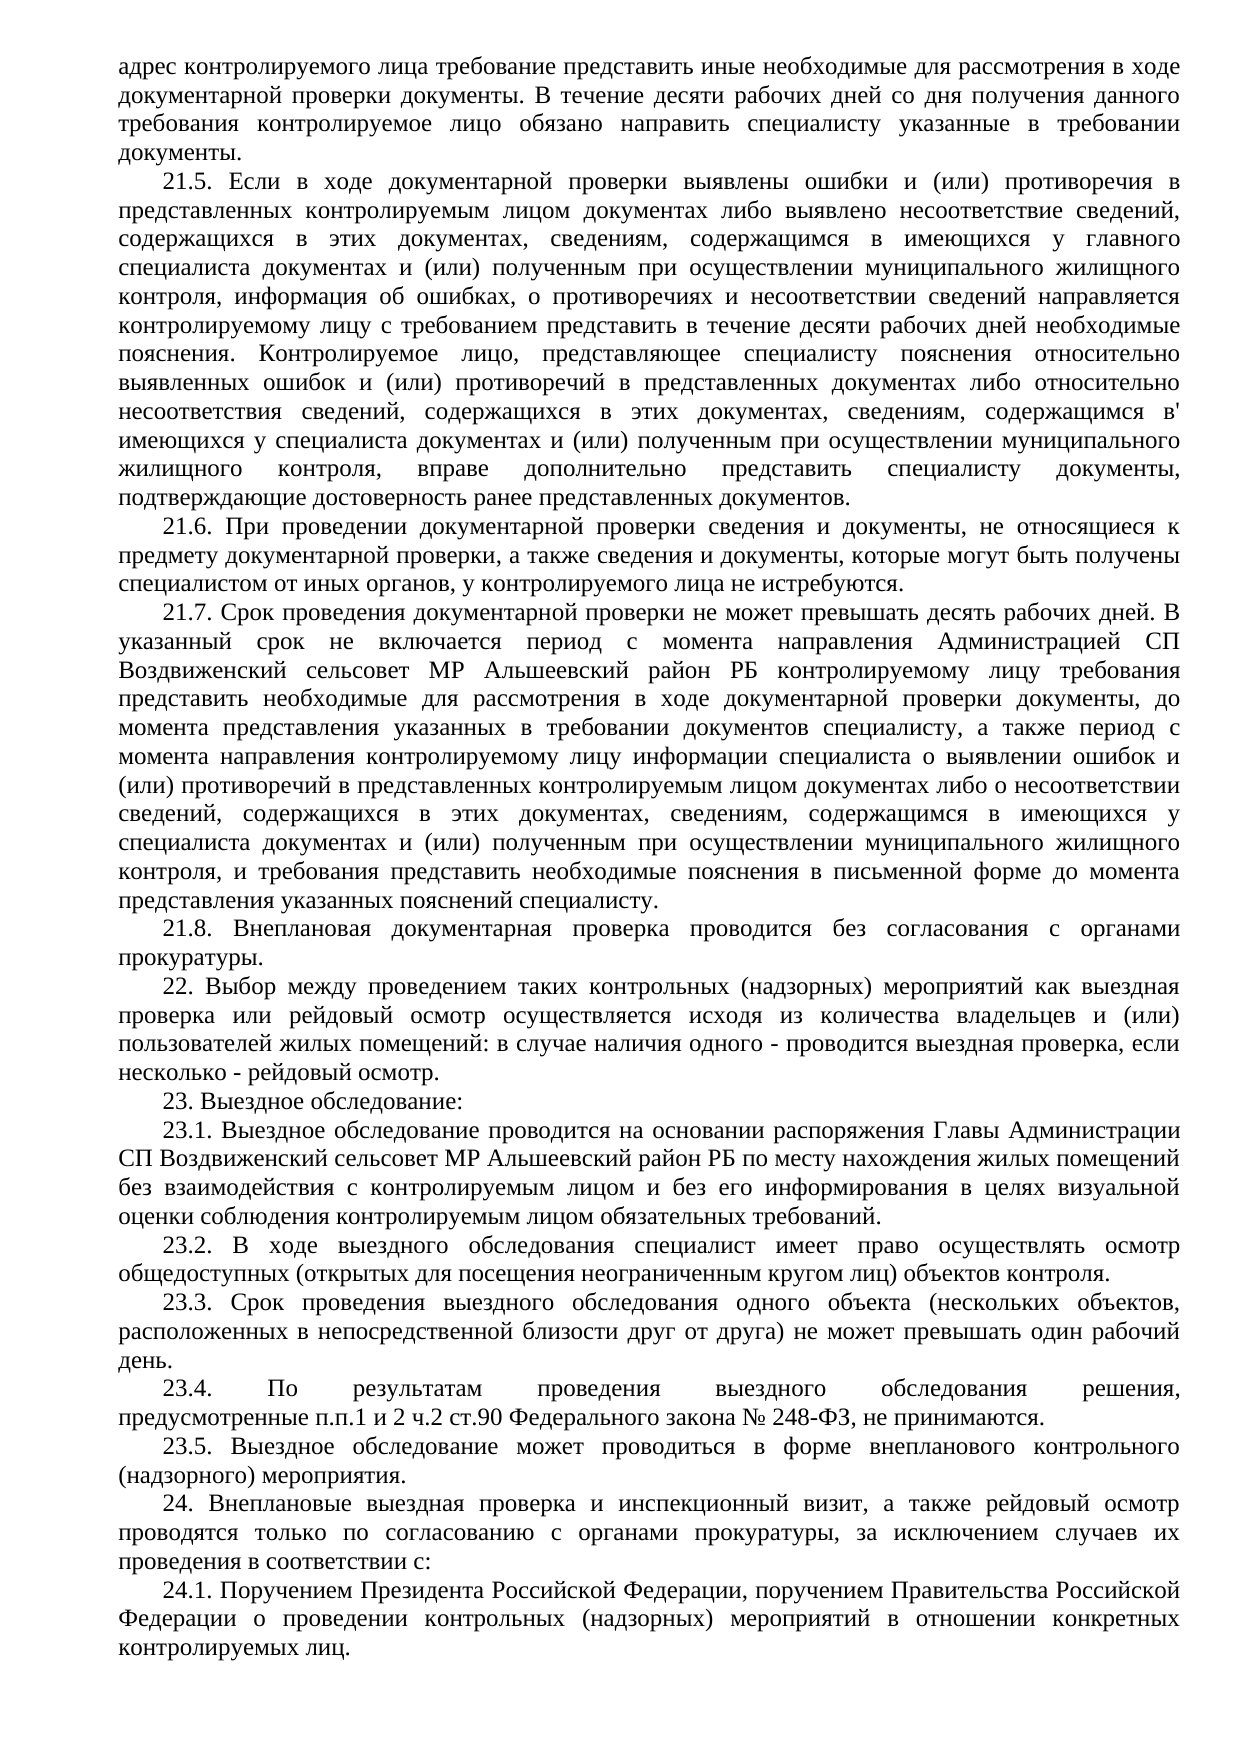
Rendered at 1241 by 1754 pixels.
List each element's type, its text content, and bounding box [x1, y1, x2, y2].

text 21.5. Если в ходе документарной проверки выявлены ошибки и (или) противоречия в представленных контролируемым лицом документах либо выявлено несоответствие сведений, содержащихся в этих документах, сведениям, содержащимся в имеющихся у главного специалиста документах и (или) полученным при осуществлении муниципального жилищного контроля, информация об ошибках, о противоречиях и несоответствии сведений направляется контролируемому лицу с требованием представить в течение десяти рабочих дней необходимые пояснения. Контролируемое лицо, представляющее специалисту пояснения относительно выявленных ошибок и (или) противоречий в представленных документах либо относительно несоответствия сведений, содержащихся в этих документах, сведениям, содержащимся в' имеющихся у специалиста документах и (или) полученным при осуществлении муниципального жилищного контроля, вправе дополнительно представить специалисту документы, подтверждающие достоверность ранее представленных документов. [118, 166, 1181, 511]
text 21.8. Внеплановая документарная проверка проводится без согласования с органами прокуратуры. [118, 913, 1181, 971]
text 21.6. При проведении документарной проверки сведения и документы, не относящиеся к предмету документарной проверки, а также сведения и документы, которые могут быть получены специалистом от иных органов, у контролируемого лица не истребуются. [118, 511, 1181, 597]
text 23.3. Срок проведения выездного обследования одного объекта (нескольких объектов, расположенных в непосредственной близости друг от друга) не может превышать один рабочий день. [118, 1287, 1181, 1373]
text 21.7. Срок проведения документарной проверки не может превышать десять рабочих дней. В указанный срок не включается период с момента направления Администрацией СП Воздвиженский сельсовет МР Альшеевский район РБ контролируемому лицу требования представить необходимые для рассмотрения в ходе документарной проверки документы, до момента представления указанных в требовании документов специалисту, а также период с момента направления контролируемому лицу информации специалиста о выявлении ошибок и (или) противоречий в представленных контролируемым лицом документах либо о несоответствии сведений, содержащихся в этих документах, сведениям, содержащимся в имеющихся у специалиста документах и (или) полученным при осуществлении муниципального жилищного контроля, и требования представить необходимые пояснения в письменной форме до момента представления указанных пояснений специалисту. [118, 597, 1181, 913]
text 23. Выездное обследование: [118, 1086, 1181, 1115]
text 22. Выбор между проведением таких контрольных (надзорных) мероприятий как выездная проверка или рейдовый осмотр осуществляется исходя из количества владельцев и (или) пользователей жилых помещений: в случае наличия одного - проводится выездная проверка, если несколько - рейдовый осмотр. [118, 971, 1181, 1086]
text 23.4. По результатам проведения выездного обследования решения, предусмотренные п.п.1 и 2 ч.2 ст.90 Федерального закона № 248-ФЗ, не принимаются. [118, 1373, 1181, 1431]
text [118, 51, 1181, 166]
text 23.5. Выездное обследование может проводиться в форме внепланового контрольного (надзорного) мероприятия. [118, 1431, 1181, 1488]
text 23.1. Выездное обследование проводится на основании распоряжения Главы Администрации СП Воздвиженский сельсовет МР Альшеевский район РБ по месту нахождения жилых помещений без взаимодействия с контролируемым лицом и без его информирования в целях визуальной оценки соблюдения контролируемым лицом обязательных требований. [118, 1115, 1181, 1230]
text 24. Внеплановые выездная проверка и инспекционный визит, а также рейдовый осмотр проводятся только по согласованию с органами прокуратуры, за исключением случаев их проведения в соответствии с: [118, 1488, 1181, 1575]
text 24.1. Поручением Президента Российской Федерации, поручением Правительства Российской Федерации о проведении контрольных (надзорных) мероприятий в отношении конкретных контролируемых лиц. [118, 1575, 1181, 1661]
text 23.2. В ходе выездного обследования специалист имеет право осуществлять осмотр общедоступных (открытых для посещения неограниченным кругом лиц) объектов контроля. [118, 1230, 1181, 1287]
